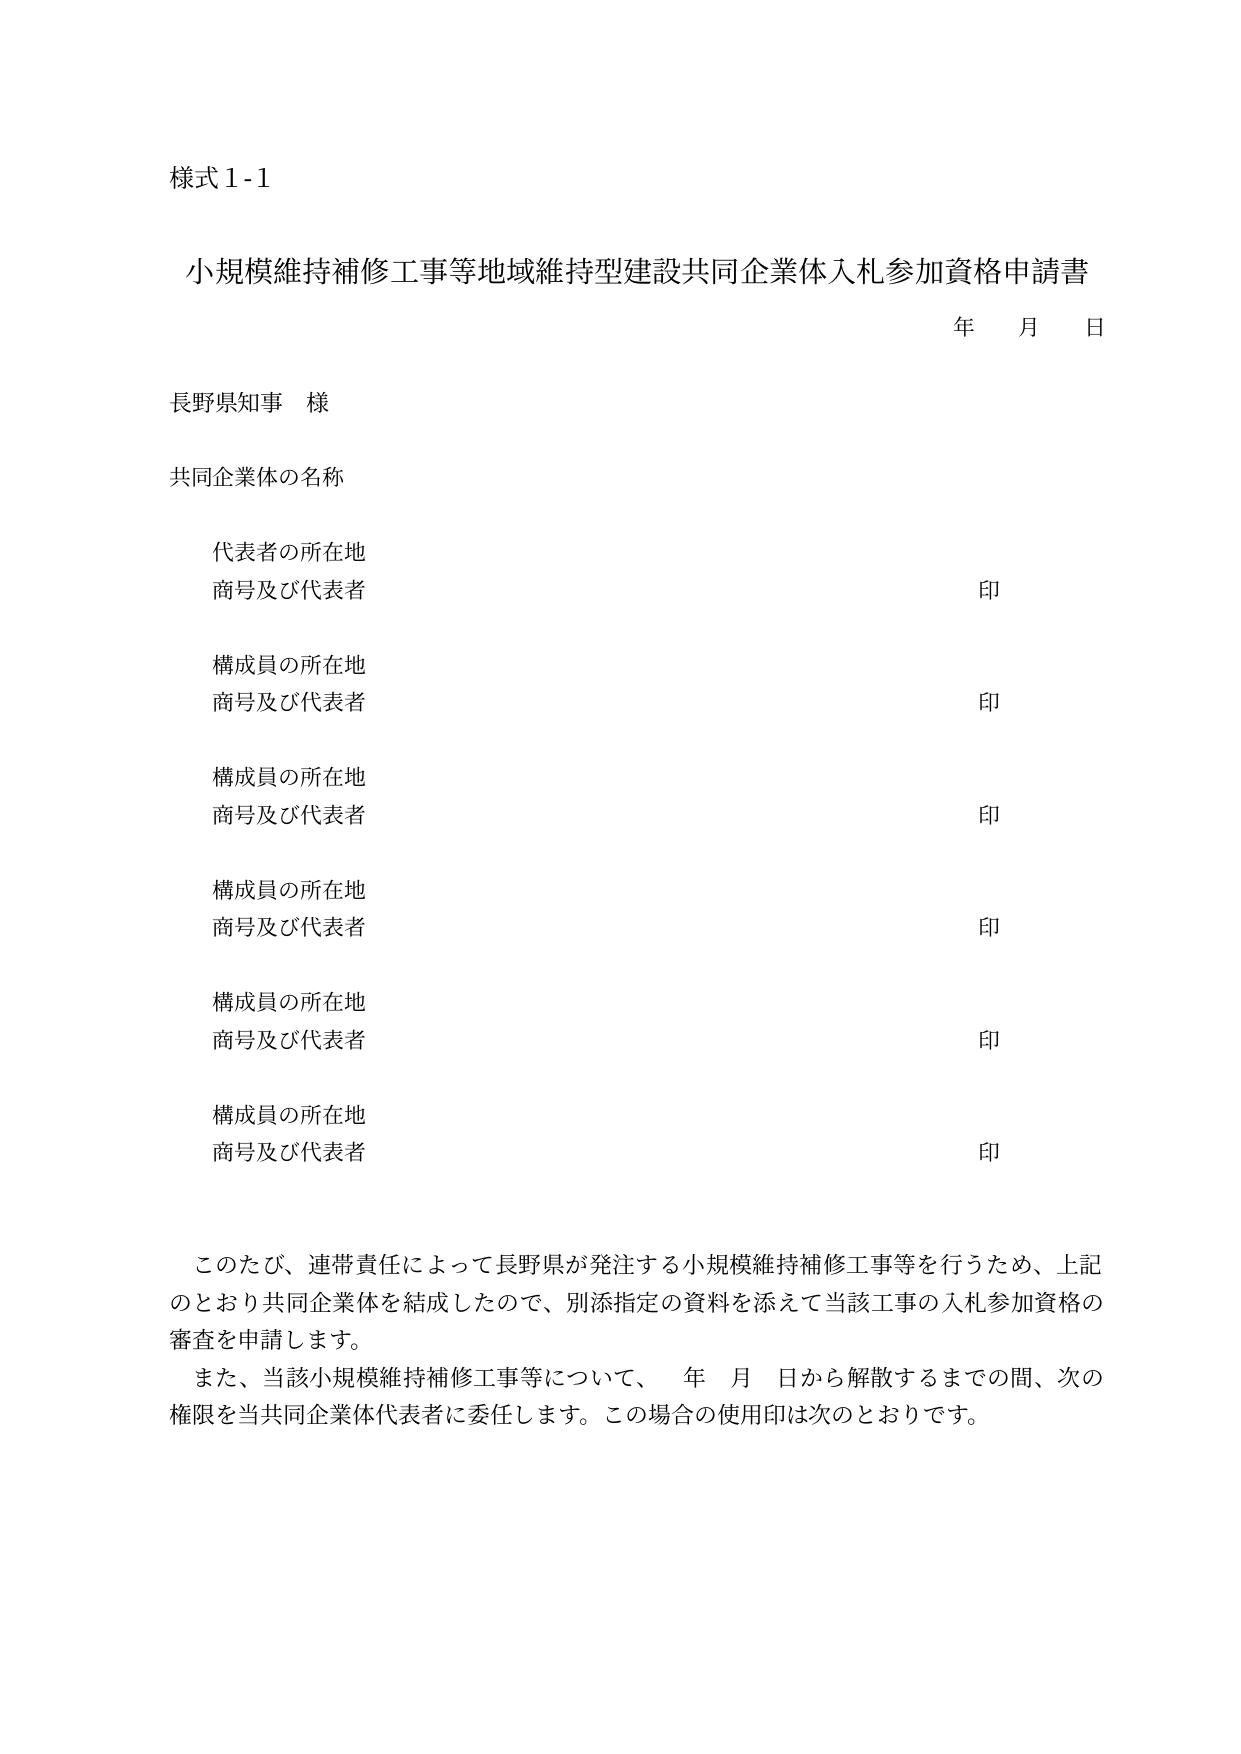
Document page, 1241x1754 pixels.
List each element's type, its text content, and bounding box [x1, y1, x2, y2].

text 構成員の所在地 [169, 870, 1106, 907]
text また、当該小規模維持補修工事等について、 年 月 日から解散するまでの間、次の権限を当共同企業体代表者に委任します。この場合の使用印は次のとおりです。 [169, 1357, 1106, 1432]
text 構成員の所在地 [169, 1095, 1106, 1132]
text 構成員の所在地 [169, 757, 1106, 795]
text 長野県知事 様 [169, 382, 1106, 420]
text 商号及び代表者 印 [169, 682, 1106, 720]
text このたび、連帯責任によって長野県が発注する小規模維持補修工事等を行うため、上記のとおり共同企業体を結成したので、別添指定の資料を添えて当該工事の入札参加資格の審査を申請します。 [169, 1245, 1106, 1357]
text 代表者の所在地 [169, 532, 1106, 570]
text 様式１-１ [169, 157, 1106, 195]
text 商号及び代表者 印 [169, 1020, 1106, 1057]
text 商号及び代表者 印 [169, 795, 1106, 832]
text 小規模維持補修工事等地域維持型建設共同企業体入札参加資格申請書 [169, 232, 1106, 307]
text 年 月 日 [169, 307, 1106, 345]
text 商号及び代表者 印 [169, 570, 1106, 607]
text 構成員の所在地 [169, 645, 1106, 682]
text 構成員の所在地 [169, 982, 1106, 1020]
text 商号及び代表者 印 [169, 907, 1106, 945]
text 共同企業体の名称 [169, 457, 1106, 495]
text 商号及び代表者 印 [169, 1132, 1106, 1170]
